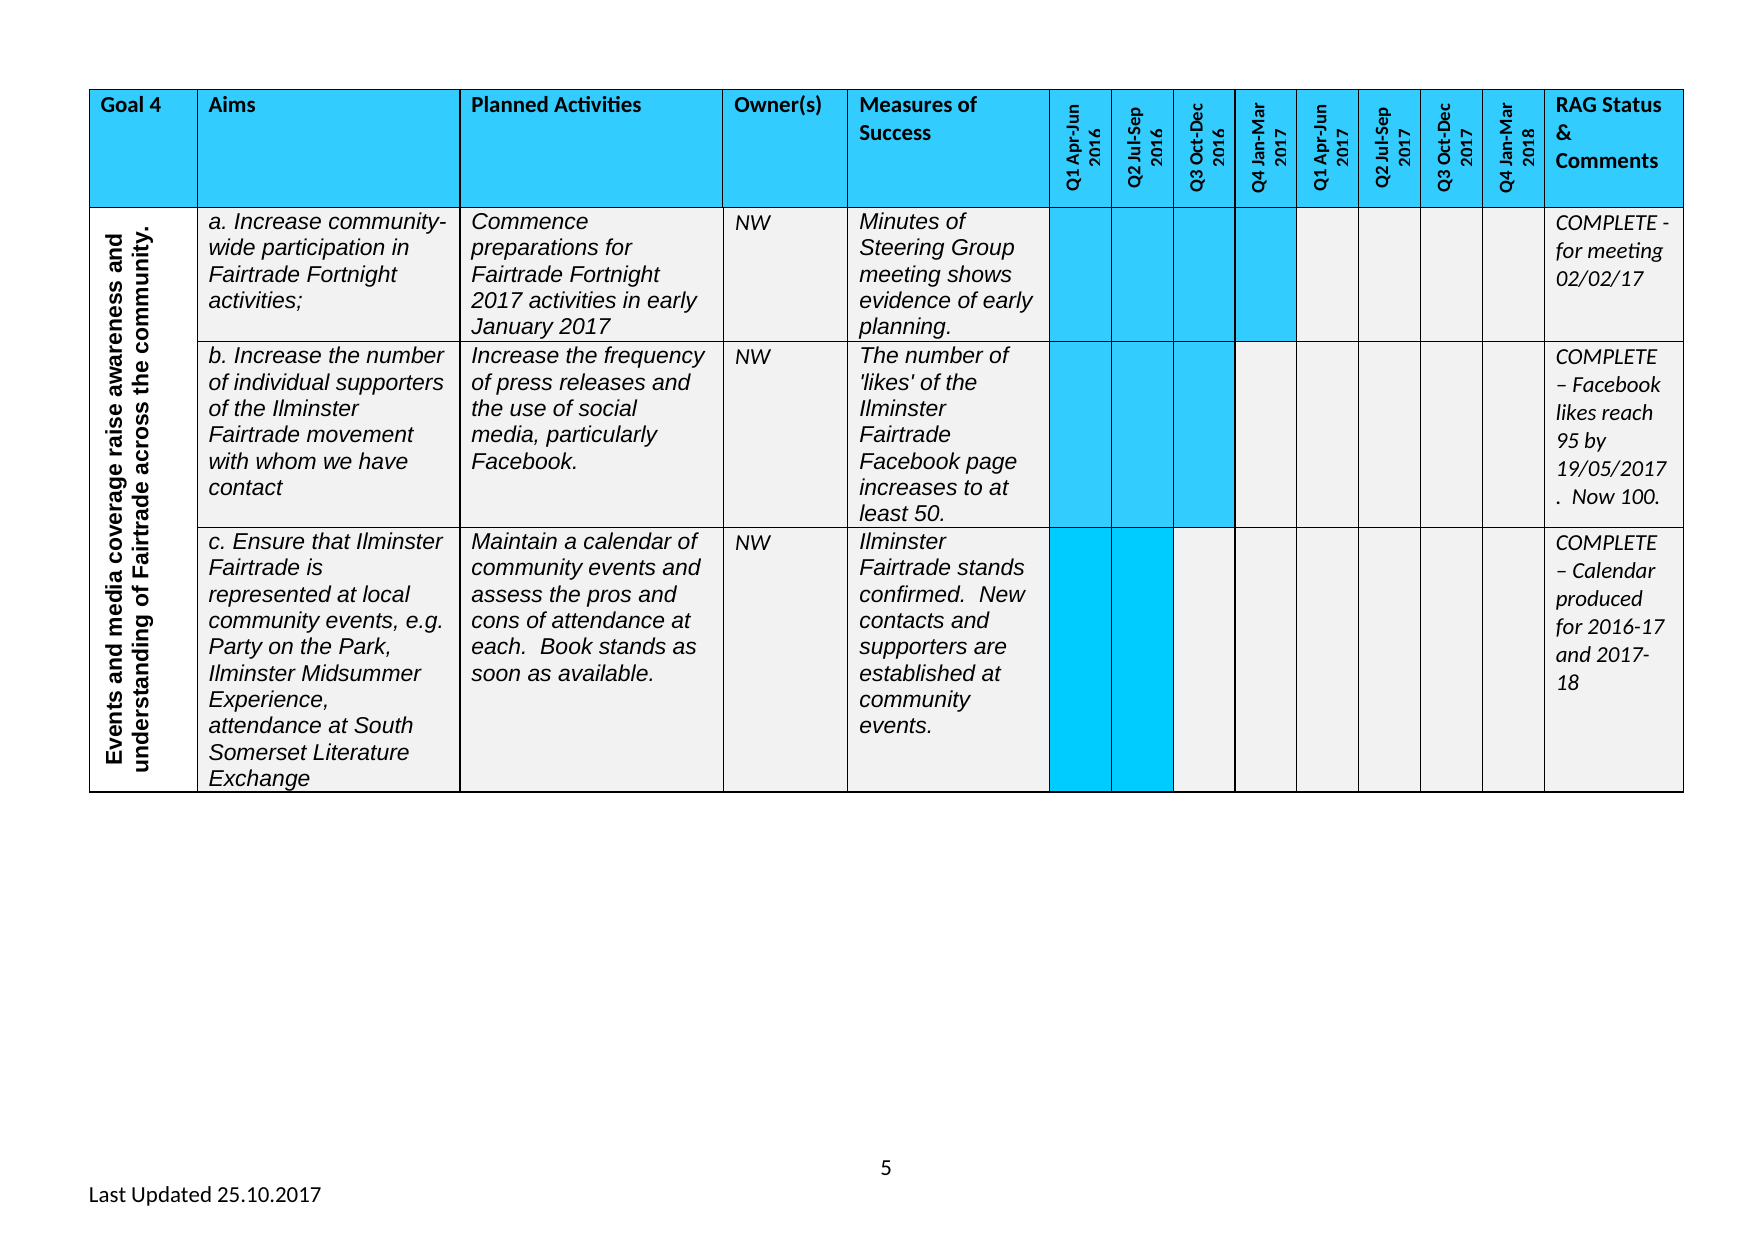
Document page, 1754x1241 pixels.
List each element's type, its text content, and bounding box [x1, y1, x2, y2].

table_cell [1421, 342, 1482, 527]
table_cell The number of 'likes' of the Ilminster Fairtrade Facebook page increases to at least 50. [848, 342, 1049, 527]
table_cell [1112, 342, 1173, 527]
table_header Planned Activities [461, 90, 722, 207]
table_header Q4 Jan-Mar 2018 [1483, 90, 1544, 207]
table_header Q2 Jul-Sep 2017 [1359, 90, 1420, 207]
table_cell [1483, 342, 1544, 527]
table_header Aims [198, 90, 459, 207]
table_cell [1050, 528, 1111, 791]
table_cell [1483, 208, 1544, 341]
table_header Q3 Oct-Dec 2016 [1174, 90, 1234, 207]
table_cell Commence preparations for Fairtrade Fortnight 2017 activities in early January 2017 [461, 208, 723, 341]
table_cell NW [724, 342, 847, 527]
table_cell NW [724, 208, 847, 341]
table_cell [1112, 528, 1173, 791]
table_header Q4 Jan-Mar 2017 [1236, 90, 1296, 207]
table_cell [1174, 342, 1234, 527]
table_cell [1359, 528, 1420, 791]
table_header Q1 Apr-Jun 2017 [1297, 90, 1358, 207]
table_cell [1297, 208, 1358, 341]
table_cell [1174, 208, 1234, 341]
table_header RAG Status & Comments [1545, 90, 1683, 207]
table_cell COMPLETE - for meeting 02/02/17 [1545, 208, 1683, 341]
table_header Measures of Success [848, 90, 1049, 207]
table_header Goal 4 [90, 90, 197, 207]
table_header Q2 Jul-Sep 2016 [1112, 90, 1173, 207]
table_cell [1236, 208, 1296, 341]
table_cell NW [724, 528, 847, 791]
table_cell Ilminster Fairtrade stands confirmed. New contacts and supporters are established at community events. [848, 528, 1049, 791]
table_cell Increase the frequency of press releases and the use of social media, particularly Facebook. [461, 342, 723, 527]
table_cell COMPLETE – Facebook likes reach 95 by 19/05/2017. Now 100. [1545, 342, 1683, 527]
table_cell b. Increase the number of individual supporters of the Ilminster Fairtrade movement with whom we have contact [198, 342, 459, 527]
table_cell COMPLETE – Calendar produced for 2016-17 and 2017-18 [1545, 528, 1683, 791]
table_cell Events and media coverage raise awareness and understanding of Fairtrade across the community. [90, 208, 197, 791]
table_cell [1174, 528, 1234, 791]
table_cell [1236, 528, 1296, 791]
table_cell c. Ensure that Ilminster Fairtrade is represented at local community events, e.g. Party on the Park, Ilminster Midsummer Experience, attendance at South Somerset Literature Exchange [198, 528, 459, 791]
table_cell [1421, 528, 1482, 791]
table_cell [1236, 342, 1296, 527]
table_header Q1 Apr-Jun 2016 [1050, 90, 1111, 207]
table_cell Maintain a calendar of community events and assess the pros and cons of attendance at each. Book stands as soon as available. [461, 528, 723, 791]
table_cell [1483, 528, 1544, 791]
table_cell [1112, 208, 1173, 341]
table_header Owner(s) [723, 90, 847, 207]
table_header Q3 Oct-Dec 2017 [1421, 90, 1482, 207]
table_cell [1050, 208, 1111, 341]
table_cell [1359, 342, 1420, 527]
table_cell [1359, 208, 1420, 341]
table_cell [1421, 208, 1482, 341]
table_cell [1297, 342, 1358, 527]
table_cell [1050, 342, 1111, 527]
table_cell [1297, 528, 1358, 791]
table_cell Minutes of Steering Group meeting shows evidence of early planning. [848, 208, 1049, 341]
table_cell a. Increase community-wide participation in Fairtrade Fortnight activities; [198, 208, 459, 341]
